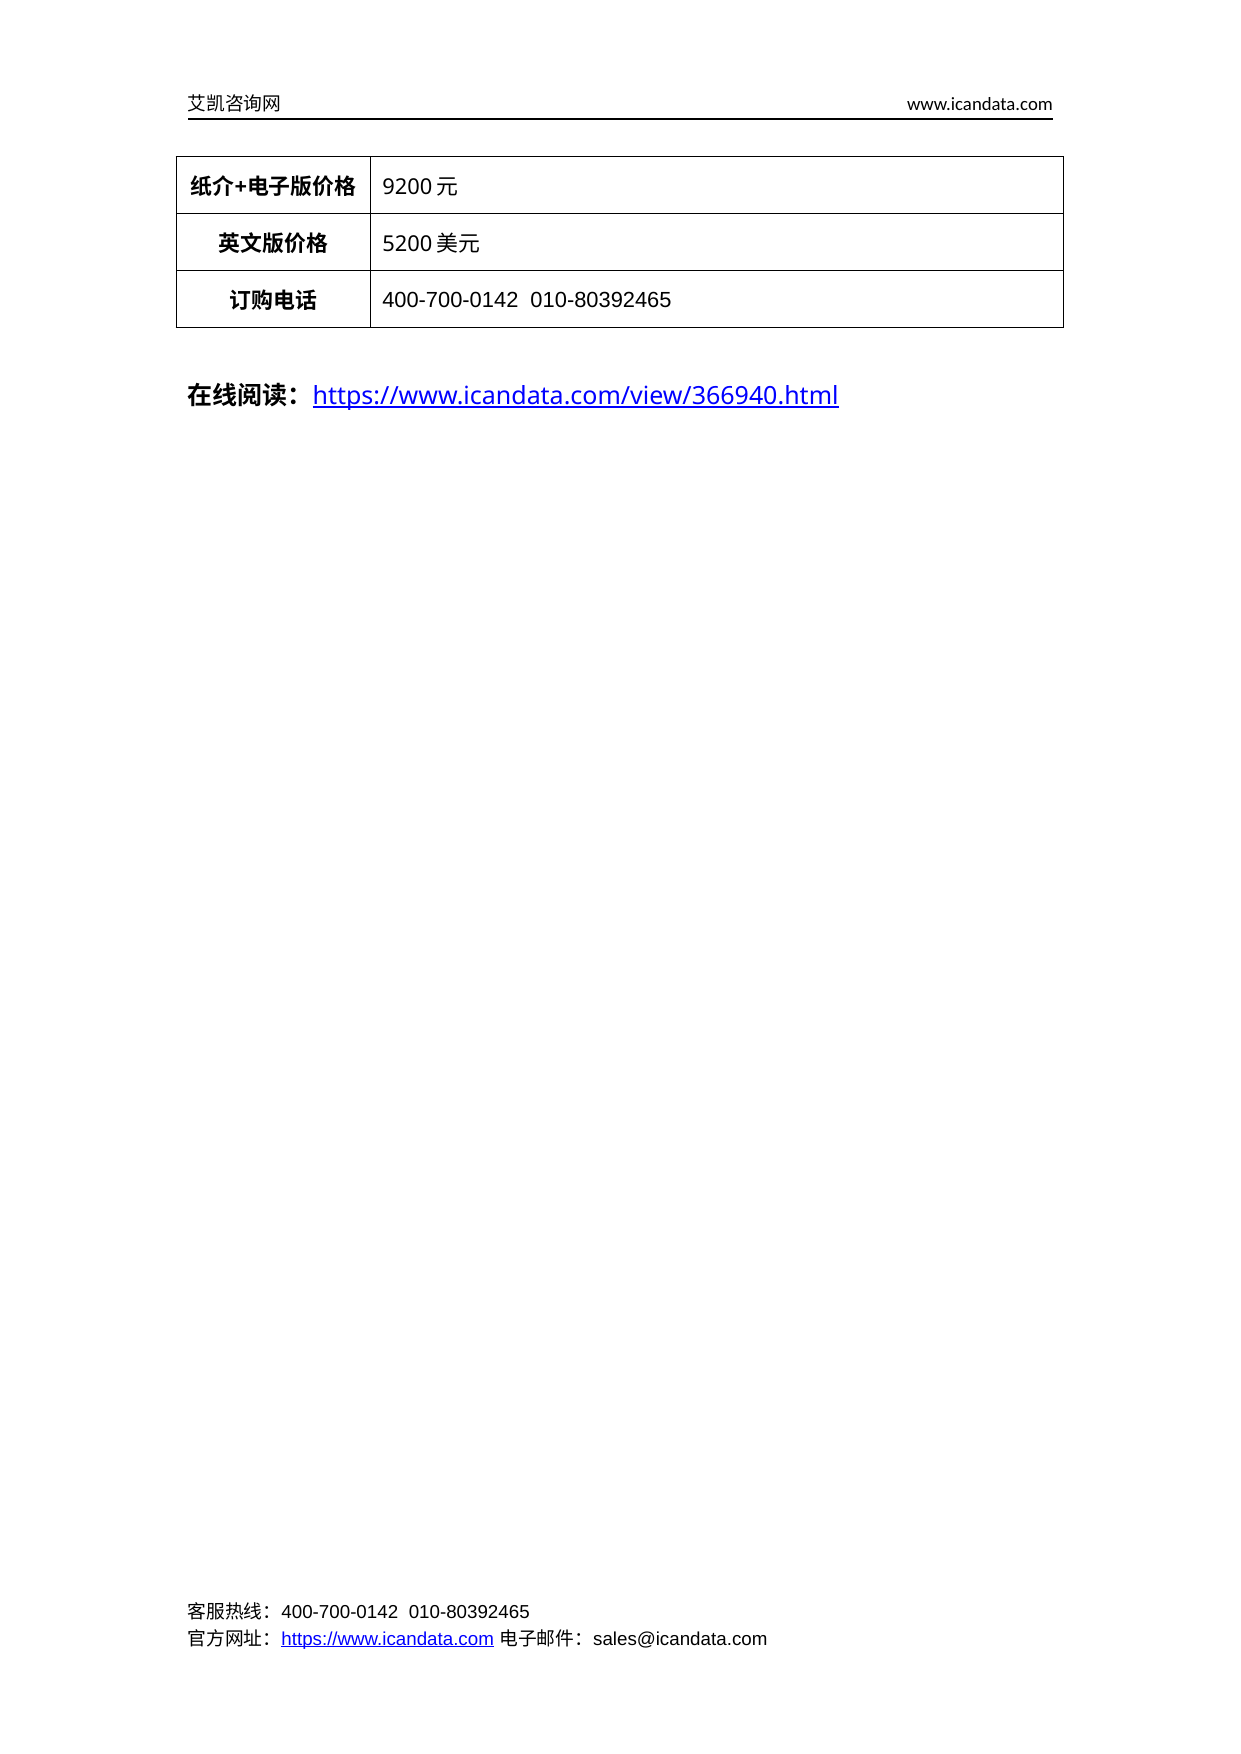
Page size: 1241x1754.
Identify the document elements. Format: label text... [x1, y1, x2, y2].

table_cell 纸介+电子版价格 [177, 157, 370, 213]
table_cell 5200美元 [371, 214, 1063, 270]
text 在线阅读：https://www.icandata.com/view/366940.html [187, 361, 1053, 426]
table_cell 400-700-0142 010-80392465 [371, 271, 1063, 327]
table_cell 英文版价格 [177, 214, 370, 270]
table_cell 订购电话 [177, 271, 370, 327]
table_cell 9200元 [371, 157, 1063, 213]
